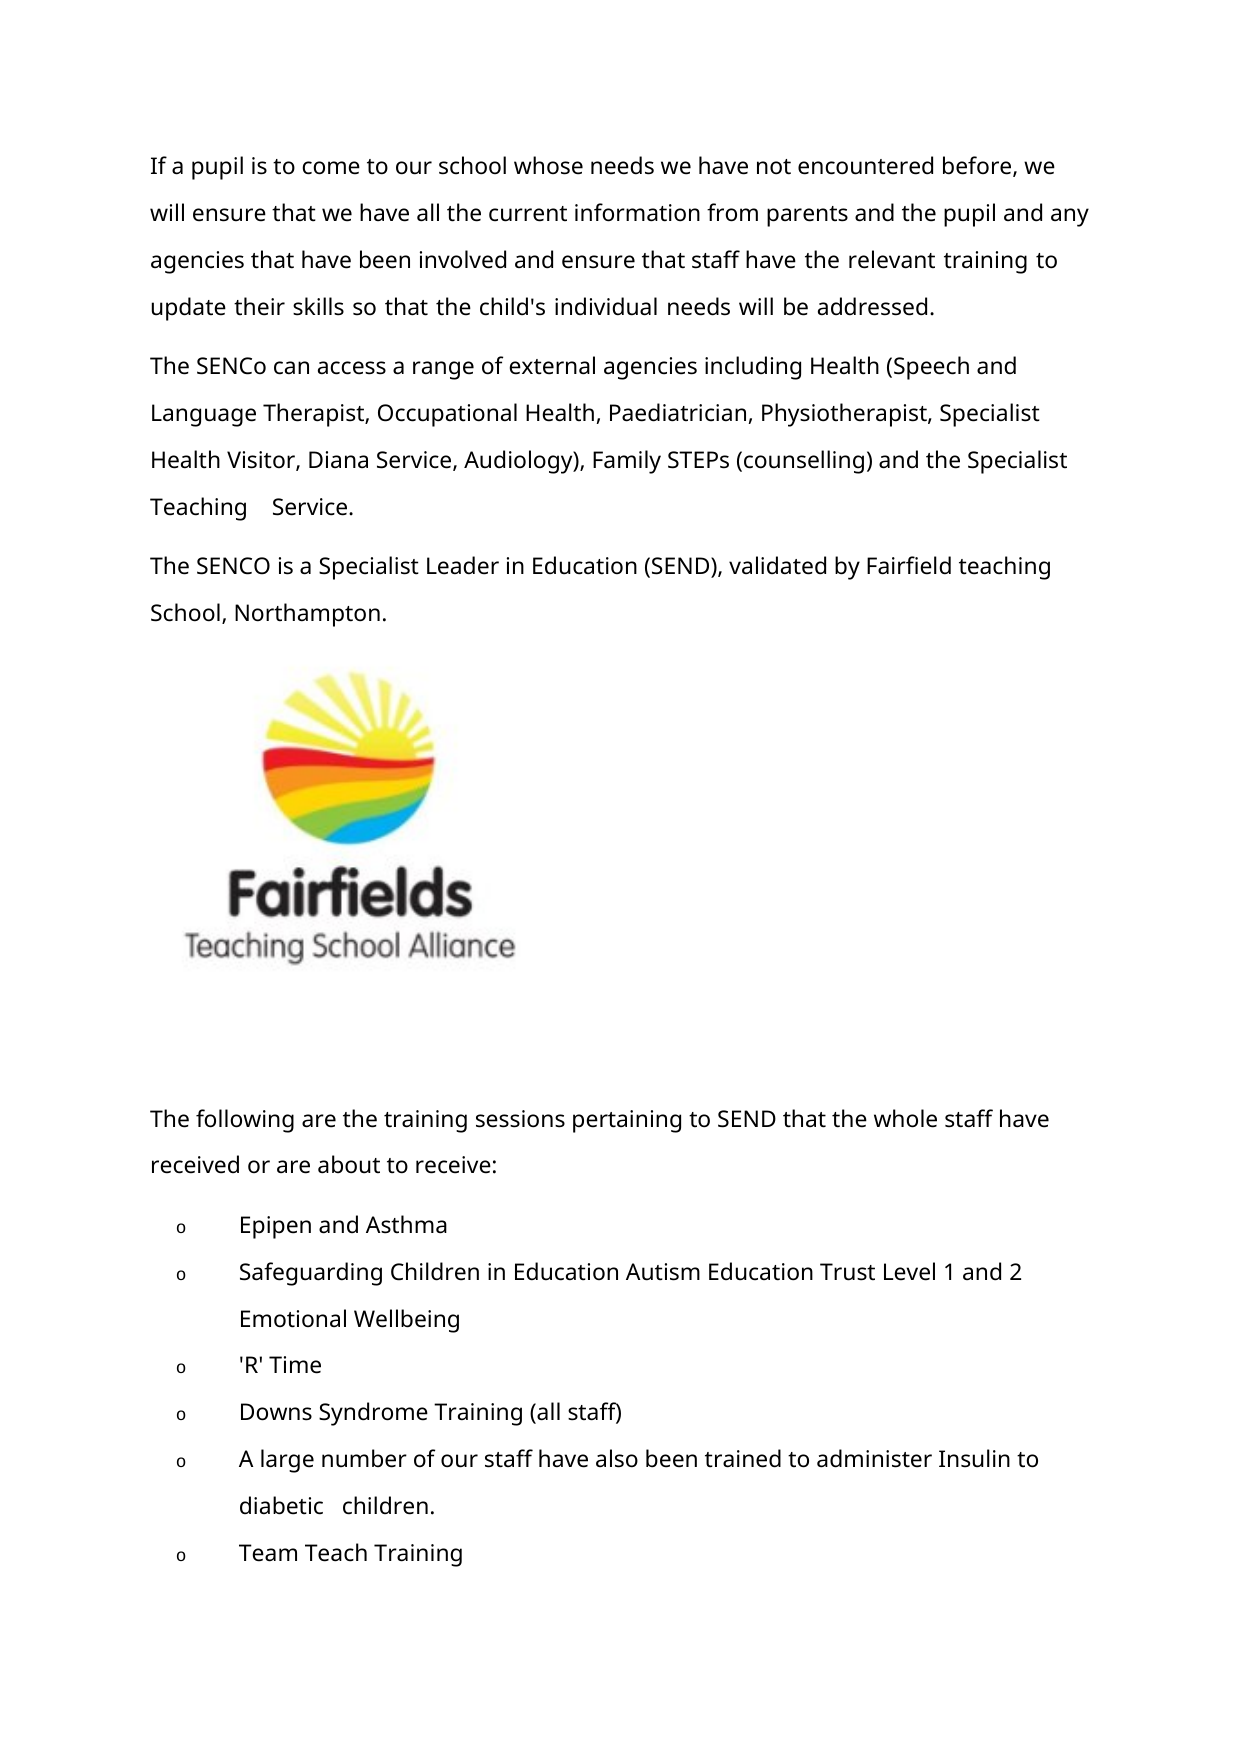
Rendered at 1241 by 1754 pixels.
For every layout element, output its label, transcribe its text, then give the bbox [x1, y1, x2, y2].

list Downs Syndrome Training (all staff) [176, 1396, 1090, 1428]
text If a pupil is to come to our school whose needs we have not encountered before, we will ensure that we have all the current information from parents and the pupil and any agencies that have been involved and ensure that staff have the relevant training to update their skills so that the child's individual needs will be addressed. [150, 150, 1090, 322]
picture [168, 638, 530, 1000]
list Safeguarding Children in Education Autism Education Trust Level 1 and 2 Emotional Wellbeing [176, 1256, 1090, 1334]
text The SENCO is a Specialist Leader in Education (SEND), validated by Fairfield teaching School, Northampton. [150, 550, 1090, 628]
text The following are the training sessions pertaining to SEND that the whole staff have received or are about to receive: [150, 1103, 1090, 1181]
list Team Teach Training [176, 1537, 1090, 1568]
list Epipen and Asthma [176, 1209, 1090, 1240]
text The SENCo can access a range of external agencies including Health (Speech and Language Therapist, Occupational Health, Paediatrician, Physiotherapist, Specialist Health Visitor, Diana Service, Audiology), Family STEPs (counselling) and the Specialist Teaching Service. [150, 350, 1090, 522]
list 'R' Time [176, 1349, 1090, 1381]
list A large number of our staff have also been trained to administer Insulin to diabetic children. [176, 1443, 1090, 1521]
